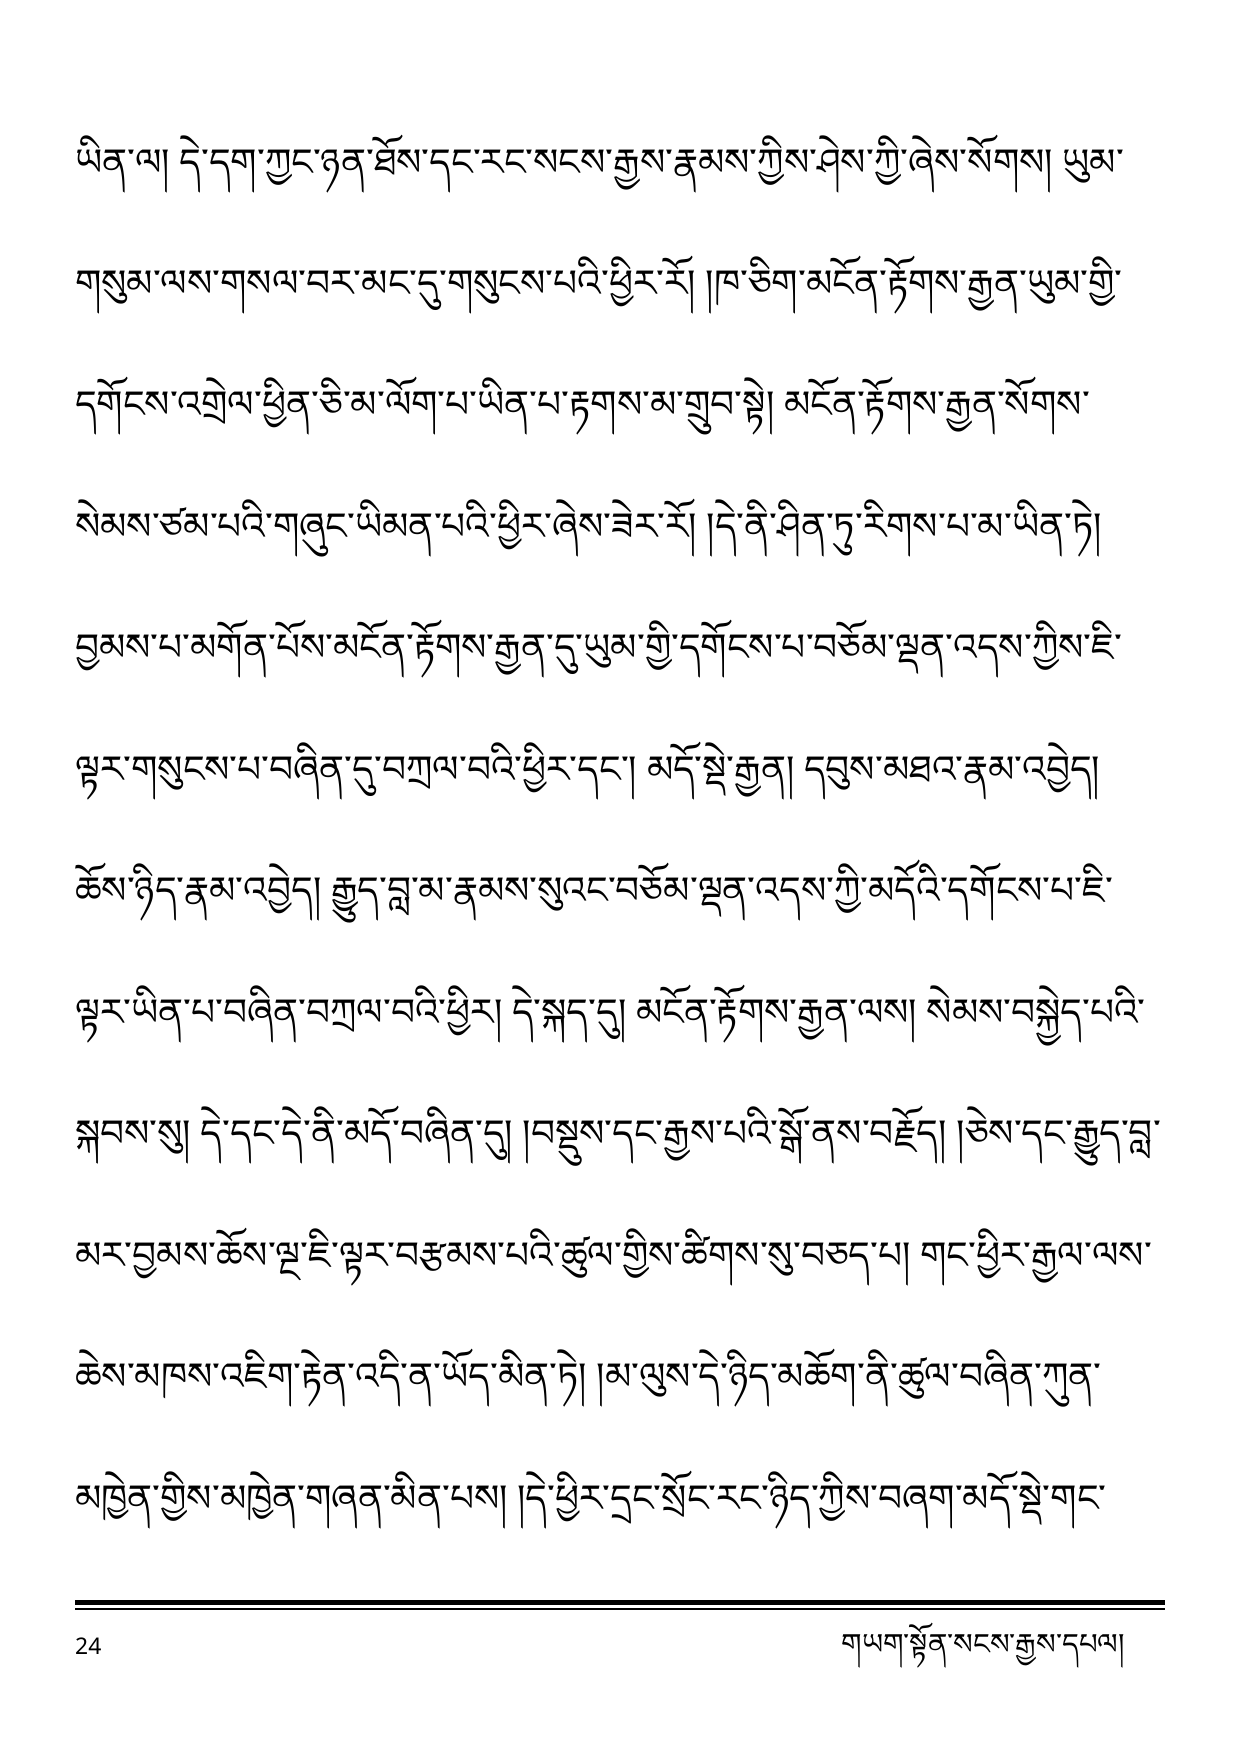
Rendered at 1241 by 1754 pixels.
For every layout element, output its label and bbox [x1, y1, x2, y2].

text [75, 120, 1165, 1562]
